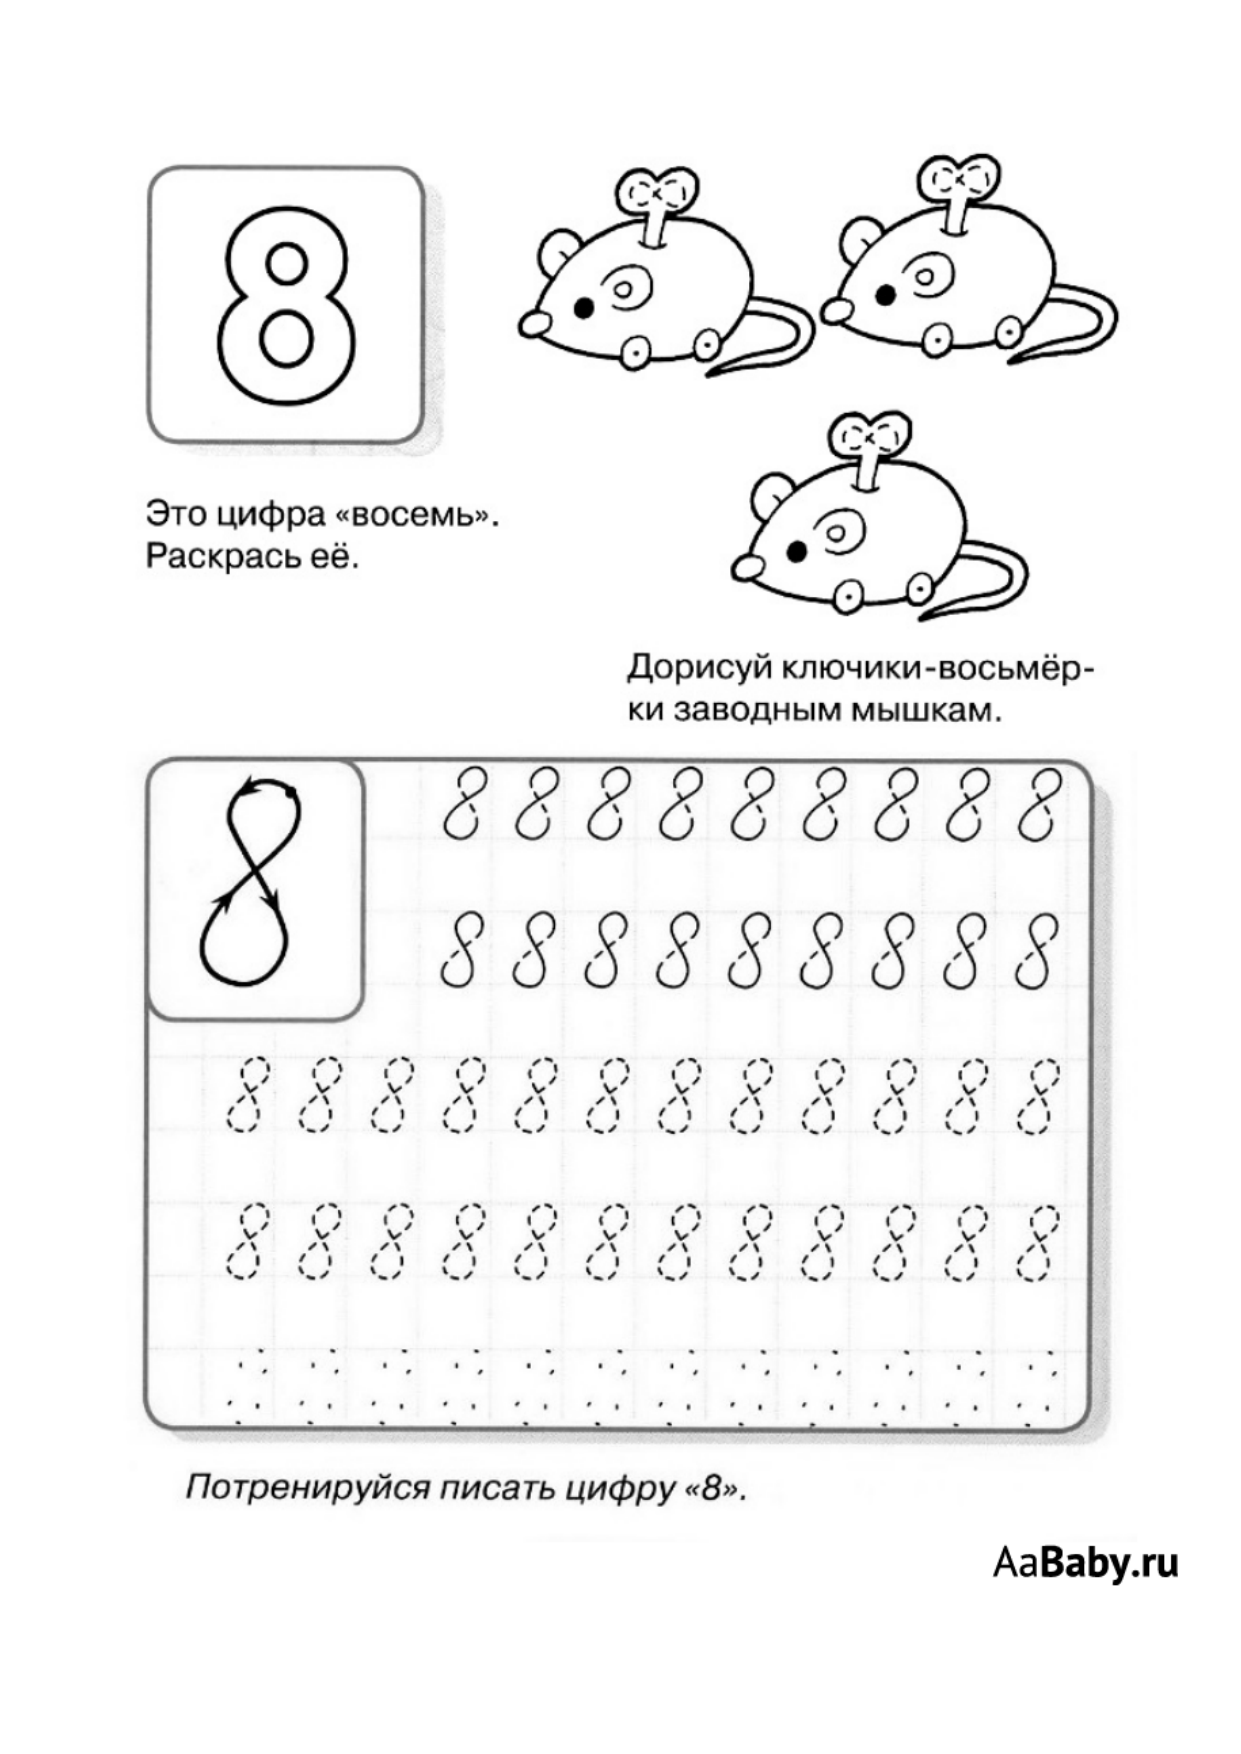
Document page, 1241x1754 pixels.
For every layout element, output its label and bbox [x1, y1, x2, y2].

picture [44, 108, 1197, 1599]
